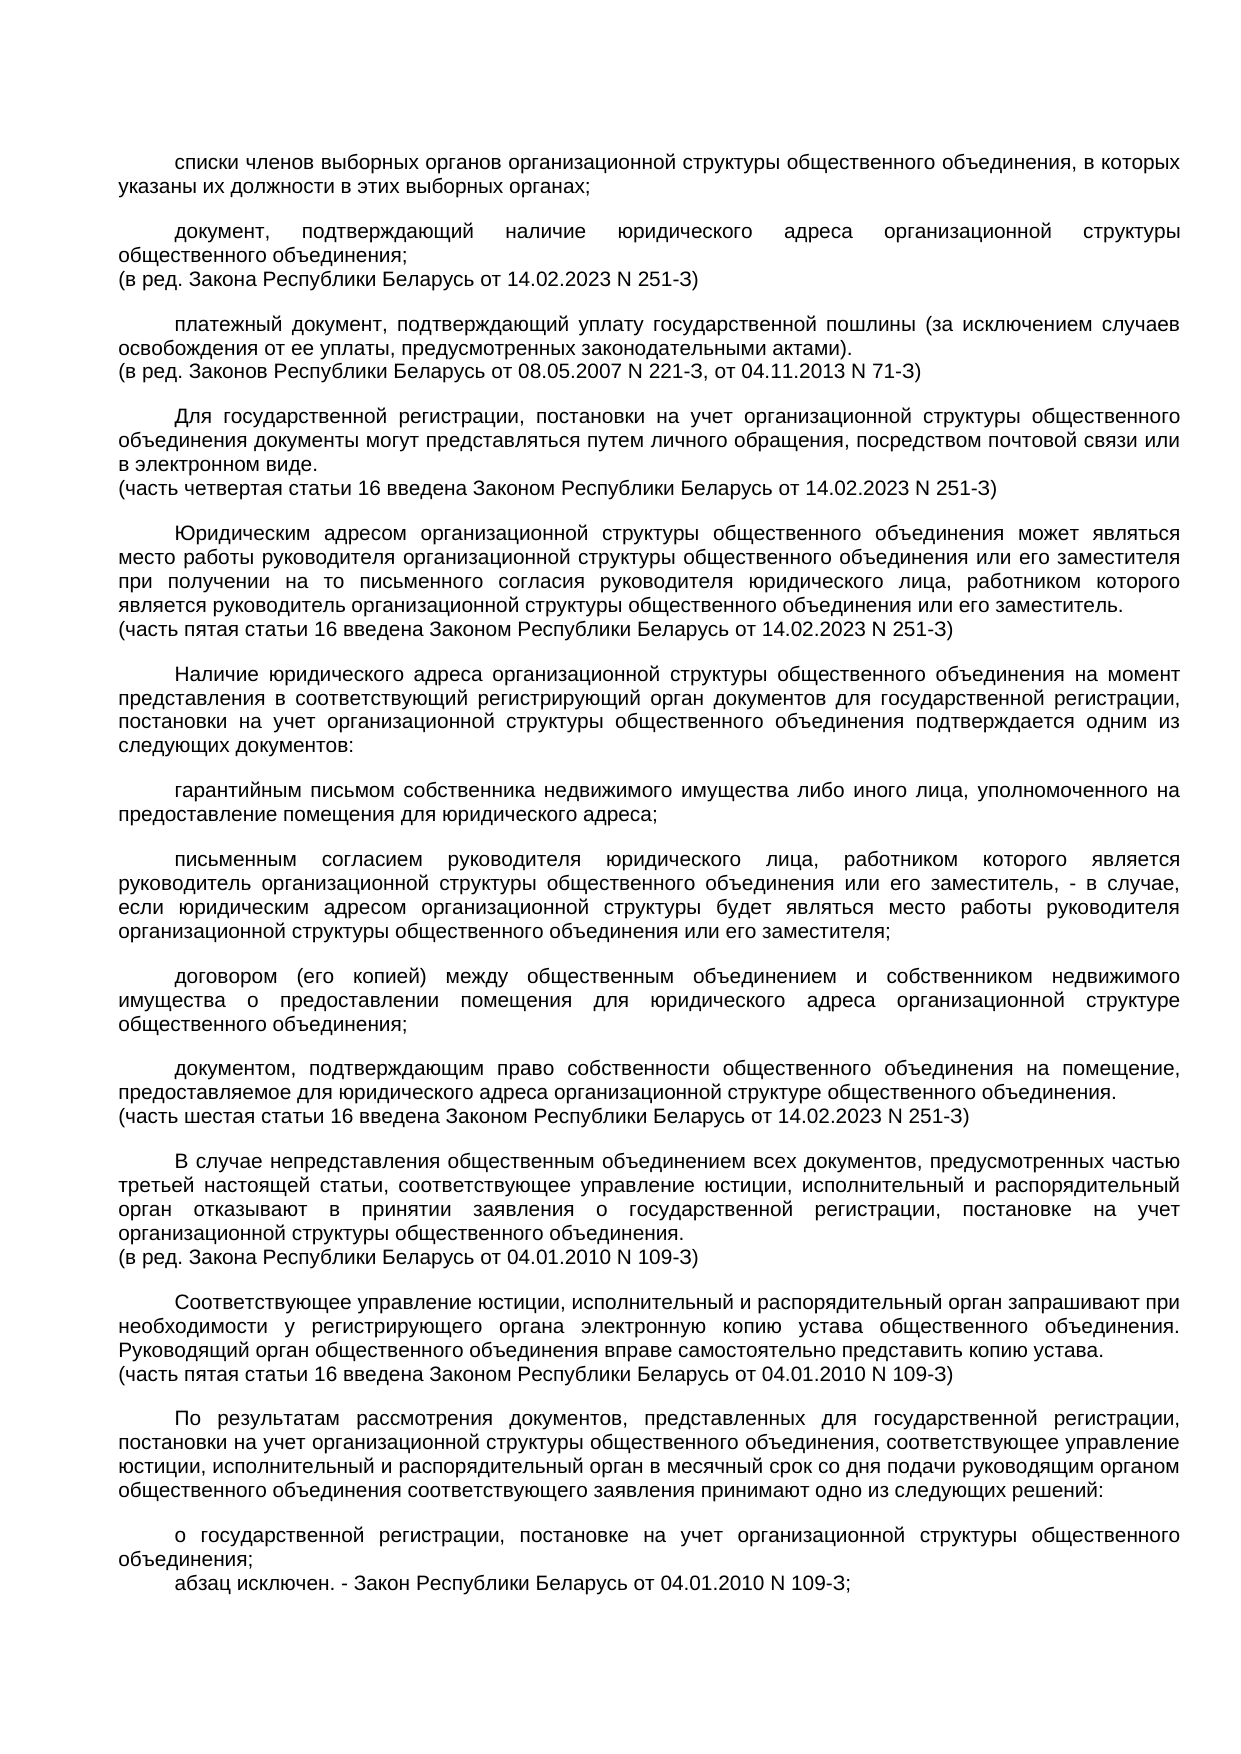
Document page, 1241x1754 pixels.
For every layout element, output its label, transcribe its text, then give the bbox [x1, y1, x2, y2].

text (часть пятая статьи 16 введена Законом Республики Беларусь от 04.01.2010 N 109-З) [118, 1361, 1181, 1385]
text договором (его копией) между общественным объединением и собственником недвижимого имущества о предоставлении помещения для юридического адреса организационной структуре общественного объединения; [118, 963, 1181, 1035]
text (часть пятая статьи 16 введена Законом Республики Беларусь от 14.02.2023 N 251-З) [118, 617, 1181, 641]
text В случае непредставления общественным объединением всех документов, предусмотренных частью третьей настоящей статьи, соответствующее управление юстиции, исполнительный и распорядительный орган отказывают в принятии заявления о государственной регистрации, постановке на учет организационной структуры общественного объединения. [118, 1149, 1181, 1245]
text документом, подтверждающим право собственности общественного объединения на помещение, предоставляемое для юридического адреса организационной структуре общественного объединения. [118, 1056, 1181, 1104]
text Наличие юридического адреса организационной структуры общественного объединения на момент представления в соответствующий регистрирующий орган документов для государственной регистрации, постановки на учет организационной структуры общественного объединения подтверждается одним из следующих документов: [118, 661, 1181, 757]
text платежный документ, подтверждающий уплату государственной пошлины (за исключением случаев освобождения от ее уплаты, предусмотренных законодательными актами). [118, 311, 1181, 359]
text (часть шестая статьи 16 введена Законом Республики Беларусь от 14.02.2023 N 251-З) [118, 1104, 1181, 1128]
text о государственной регистрации, постановке на учет организационной структуры общественного объединения; [118, 1523, 1181, 1571]
text Юридическим адресом организационной структуры общественного объединения может являться место работы руководителя организационной структуры общественного объединения или его заместителя при получении на то письменного согласия руководителя юридического лица, работником которого является руководитель организационной структуры общественного объединения или его заместитель. [118, 521, 1181, 617]
text (в ред. Закона Республики Беларусь от 04.01.2010 N 109-З) [118, 1245, 1181, 1269]
text По результатам рассмотрения документов, представленных для государственной регистрации, постановки на учет организационной структуры общественного объединения, соответствующее управление юстиции, исполнительный и распорядительный орган в месячный срок со дня подачи руководящим органом общественного объединения соответствующего заявления принимают одно из следующих решений: [118, 1406, 1181, 1502]
text гарантийным письмом собственника недвижимого имущества либо иного лица, уполномоченного на предоставление помещения для юридического адреса; [118, 778, 1181, 826]
text письменным согласием руководителя юридического лица, работником которого является руководитель организационной структуры общественного объединения или его заместитель, - в случае, если юридическим адресом организационной структуры будет являться место работы руководителя организационной структуры общественного объединения или его заместителя; [118, 847, 1181, 943]
text (в ред. Закона Республики Беларусь от 14.02.2023 N 251-З) [118, 267, 1181, 291]
text абзац исключен. - Закон Республики Беларусь от 04.01.2010 N 109-З; [118, 1571, 1181, 1595]
text документ, подтверждающий наличие юридического адреса организационной структуры общественного объединения; [118, 219, 1181, 267]
text Соответствующее управление юстиции, исполнительный и распорядительный орган запрашивают при необходимости у регистрирующего органа электронную копию устава общественного объединения. Руководящий орган общественного объединения вправе самостоятельно представить копию устава. [118, 1289, 1181, 1361]
text Для государственной регистрации, постановки на учет организационной структуры общественного объединения документы могут представляться путем личного обращения, посредством почтовой связи или в электронном виде. [118, 404, 1181, 476]
text (часть четвертая статьи 16 введена Законом Республики Беларусь от 14.02.2023 N 251-З) [118, 476, 1181, 500]
text списки членов выборных органов организационной структуры общественного объединения, в которых указаны их должности в этих выборных органах; [118, 150, 1181, 198]
text (в ред. Законов Республики Беларусь от 08.05.2007 N 221-З, от 04.11.2013 N 71-З) [118, 359, 1181, 383]
